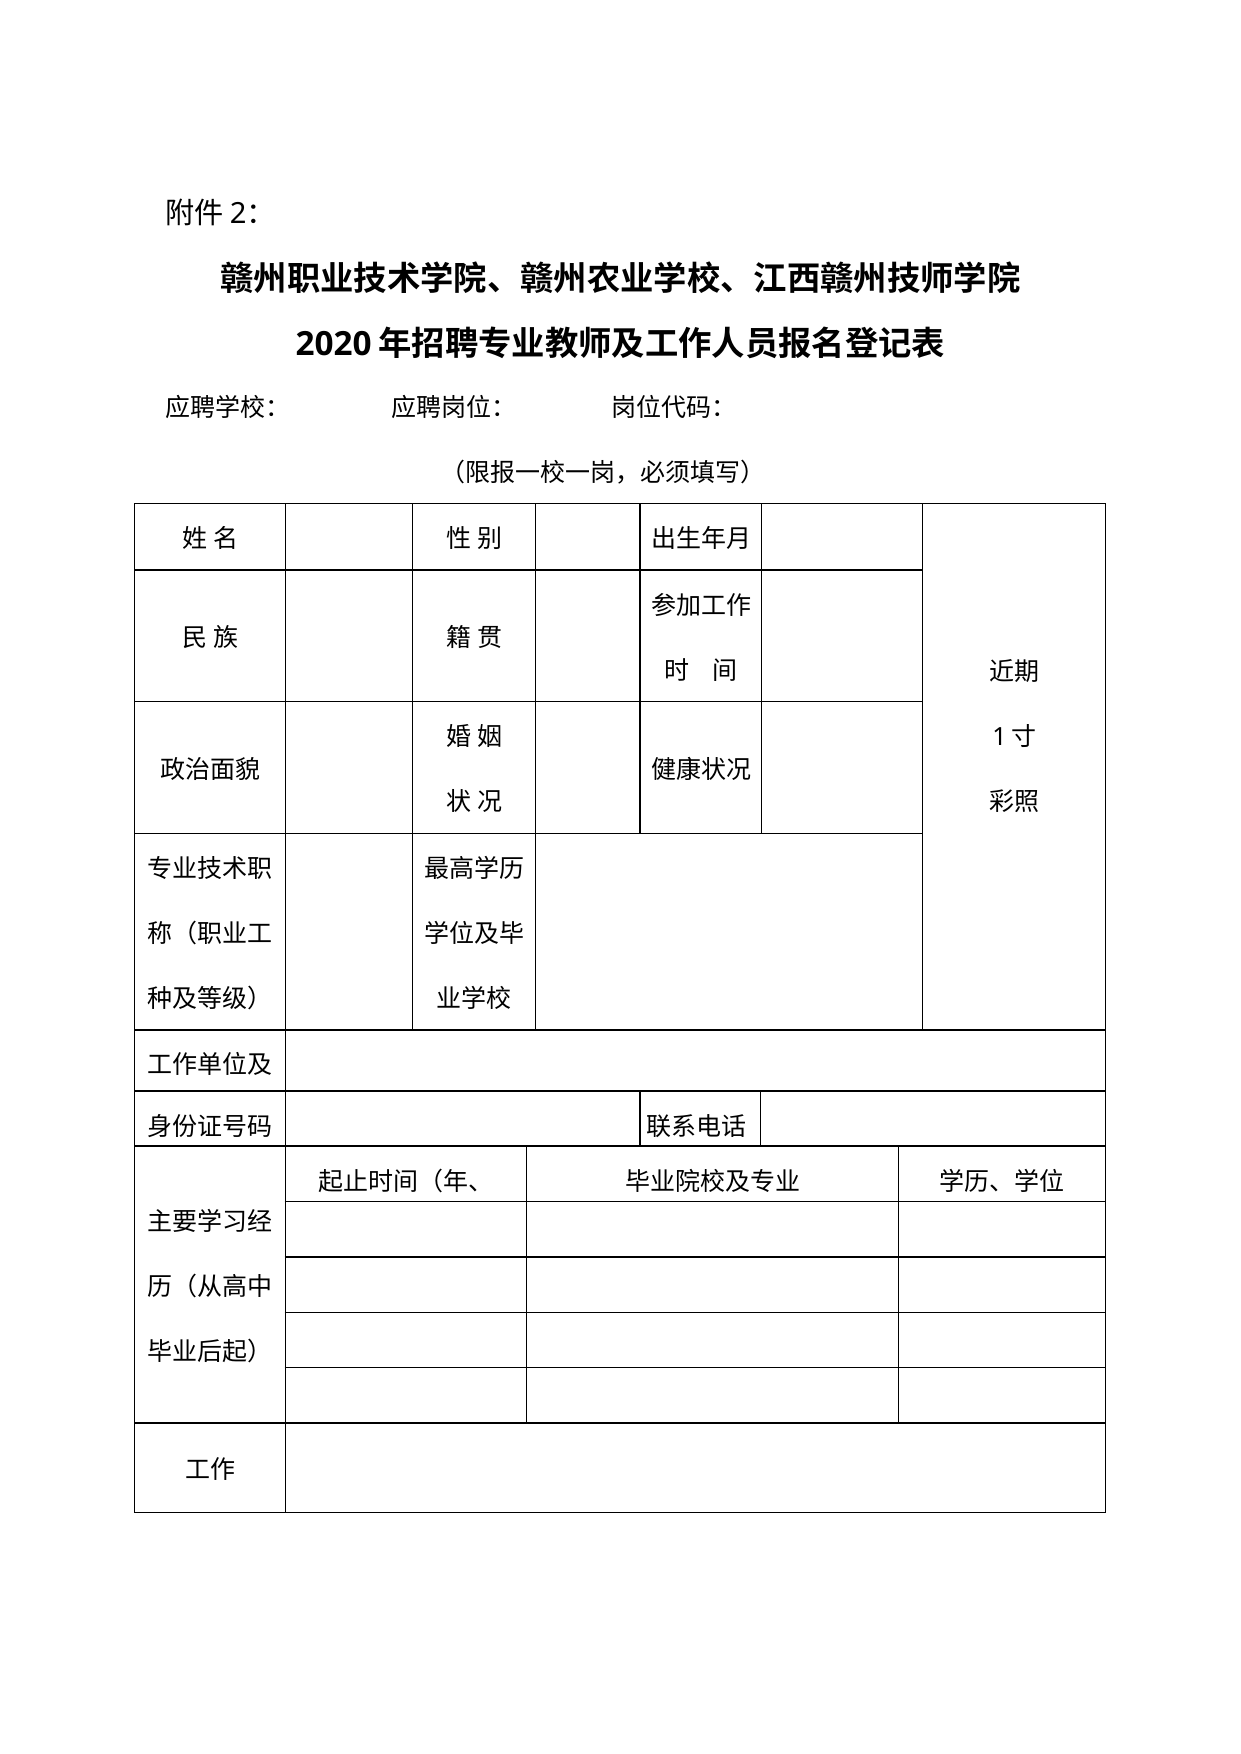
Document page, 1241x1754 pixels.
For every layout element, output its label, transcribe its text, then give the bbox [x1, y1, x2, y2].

table_cell [536, 702, 639, 832]
table_cell [899, 1368, 1105, 1422]
text 附件2： [165, 178, 1075, 243]
table_cell 籍 贯 [413, 571, 535, 701]
table_cell [762, 702, 922, 832]
table_cell 身份证号码 [135, 1092, 285, 1145]
table_cell 工作 经历 [135, 1424, 285, 1512]
text 赣州职业技术学院、赣州农业学校、江西赣州技师学院 [165, 243, 1075, 308]
table_cell [286, 571, 412, 701]
table_cell 主要学习经历（从高中毕业后起） [135, 1147, 285, 1422]
table_cell [286, 1313, 526, 1367]
table_header [536, 504, 639, 569]
table_cell [286, 1031, 1105, 1090]
table_cell [761, 1092, 1105, 1145]
table_cell [286, 1258, 526, 1311]
table_cell [899, 1313, 1105, 1367]
table_cell 起止时间（年、月） [286, 1147, 526, 1201]
table_cell 政治面貌 [135, 702, 285, 832]
table_cell [286, 834, 412, 1029]
table_cell [286, 1092, 639, 1145]
text 应聘学校： 应聘岗位： 岗位代码： [165, 373, 1075, 438]
table_header [762, 504, 922, 569]
table_cell 工作单位及职务 [135, 1031, 285, 1090]
table_header 性 别 [413, 504, 535, 569]
table_cell 参加工作时 间 [641, 571, 761, 701]
table_cell [286, 1202, 526, 1256]
table_header [286, 504, 412, 569]
table_cell 毕业院校及专业 [527, 1147, 898, 1201]
table_cell 最高学历学位及毕业学校 [413, 834, 535, 1029]
text 2020年招聘专业教师及工作人员报名登记表 [165, 308, 1075, 373]
table_cell [286, 702, 412, 832]
table_header 近期 1寸 彩照 [923, 504, 1105, 1029]
table_header 姓 名 [135, 504, 285, 569]
table_cell 健康状况 [641, 702, 761, 832]
table_cell [527, 1368, 898, 1422]
table_cell [527, 1313, 898, 1367]
table_cell 民 族 [135, 571, 285, 701]
table_cell [286, 1368, 526, 1422]
text （限报一校一岗，必须填写） [165, 438, 1075, 503]
table_cell 联系电话 [641, 1092, 760, 1145]
table_cell [286, 1424, 1105, 1512]
table_cell 婚 姻 状 况 [413, 702, 535, 832]
table_header 出生年月 [641, 504, 761, 569]
table_cell [762, 571, 922, 701]
table_cell [527, 1202, 898, 1256]
table_cell [536, 571, 639, 701]
table_cell [899, 1202, 1105, 1256]
table_cell 学历、学位 [899, 1147, 1105, 1201]
table_cell 专业技术职称（职业工种及等级） [135, 834, 285, 1029]
table_cell [527, 1258, 898, 1311]
table_cell [899, 1258, 1105, 1311]
table_cell [536, 834, 922, 1029]
